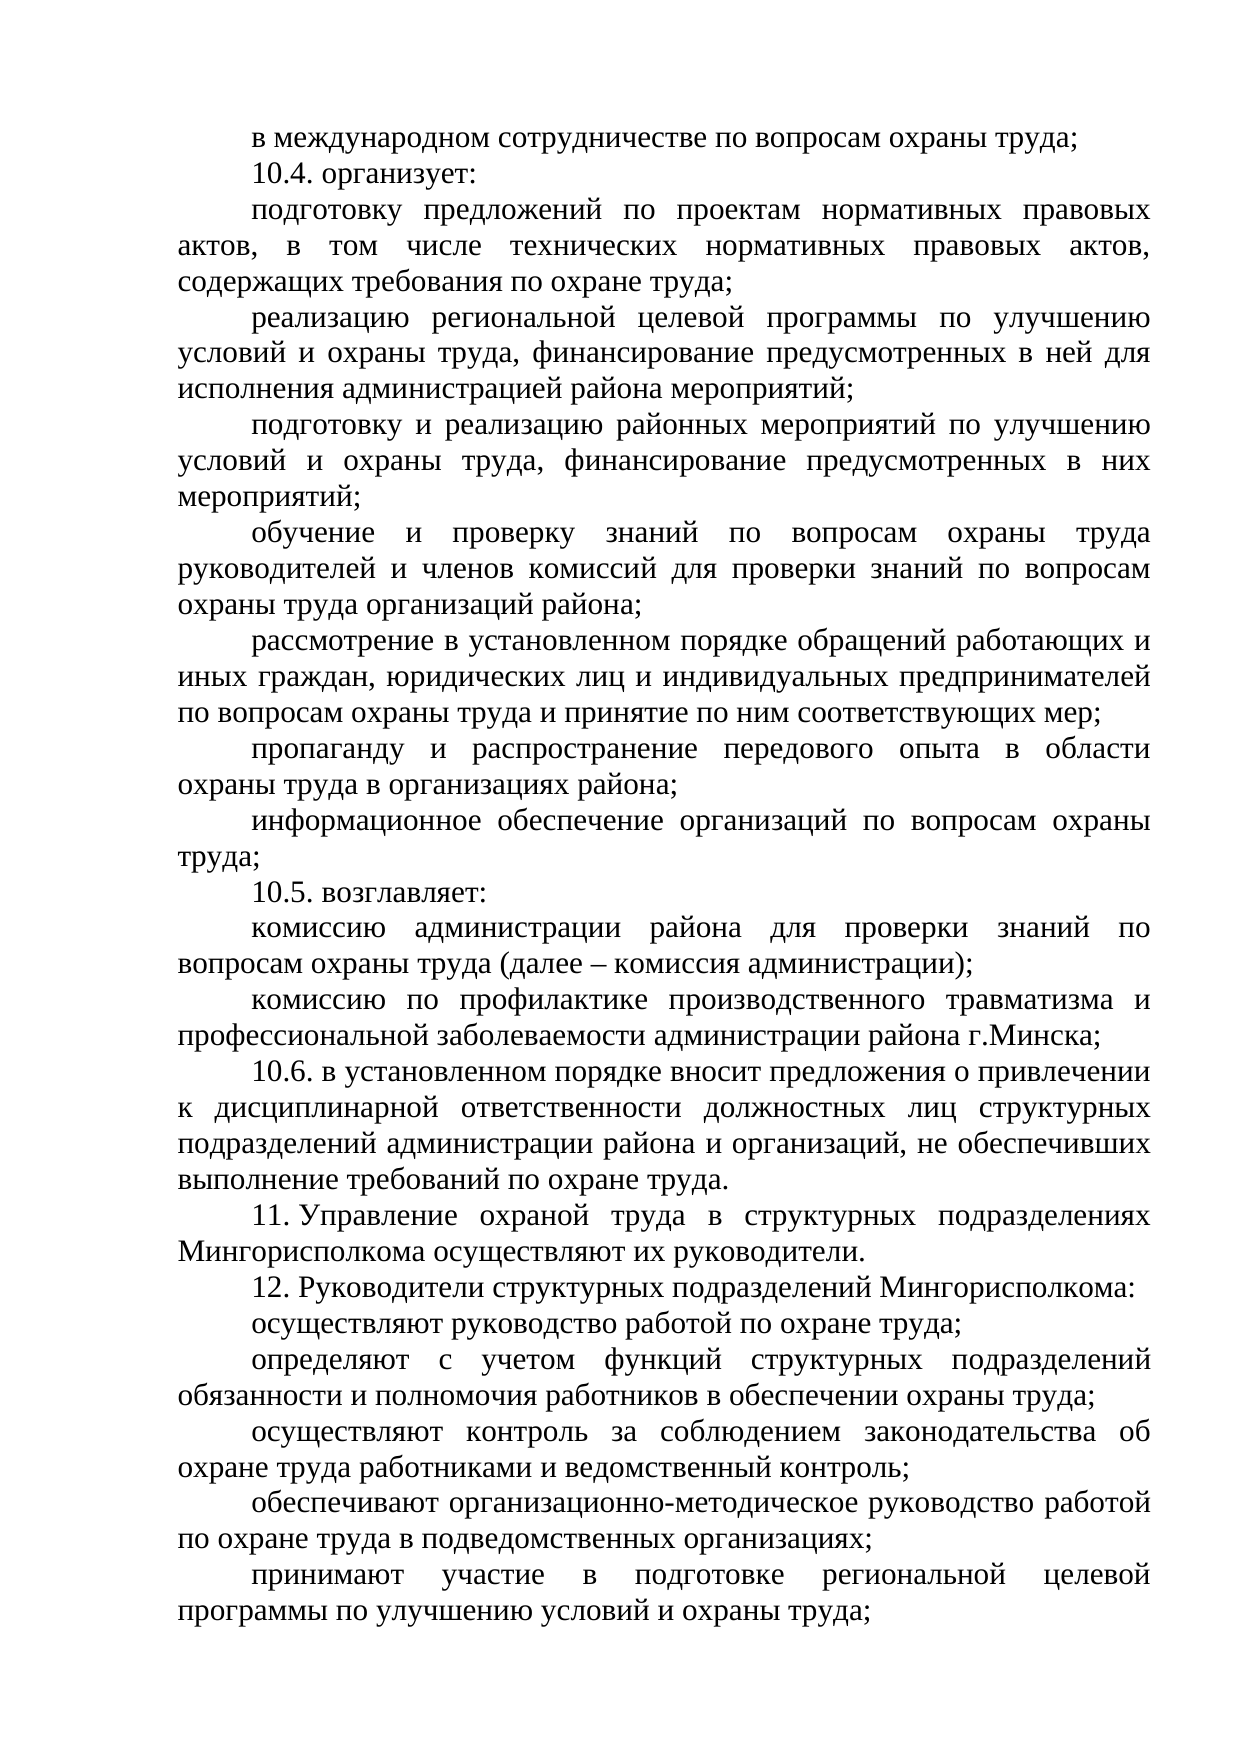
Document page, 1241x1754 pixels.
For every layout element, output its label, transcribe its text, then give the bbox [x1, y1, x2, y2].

text рассмотрение в установленном порядке обращений работающих и иных граждан, юридических лиц и индивидуальных предпринимателей по вопросам охраны труда и принятие по ним соответствующих мер; [177, 621, 1152, 729]
text подготовку и реализацию районных мероприятий по улучшению условий и охраны труда, финансирование предусмотренных в них мероприятий; [177, 406, 1152, 513]
text комиссию администрации района для проверки знаний по вопросам охраны труда (далее – комиссия администрации); [177, 909, 1152, 981]
text 10.6. в установленном порядке вносит предложения о привлечении к дисциплинарной ответственности должностных лиц структурных подразделений администрации района и организаций, не обеспечивших выполнение требований по охране труда. [177, 1052, 1152, 1196]
text 10.5. возглавляет: [177, 873, 1152, 909]
text реализацию региональной целевой программы по улучшению условий и охраны труда, финансирование предусмотренных в ней для исполнения администрацией района мероприятий; [177, 298, 1152, 406]
text принимают участие в подготовке региональной целевой программы по улучшению условий и охраны труда; [177, 1556, 1152, 1627]
text определяют с учетом функций структурных подразделений обязанности и полномочия работников в обеспечении охраны труда; [177, 1340, 1152, 1412]
text осуществляют руководство работой по охране труда; [177, 1304, 1152, 1340]
text комиссию по профилактике производственного травматизма и профессиональной заболеваемости администрации района г.Минска; [177, 981, 1152, 1052]
text обеспечивают организационно-методическое руководство работой по охране труда в подведомственных организациях; [177, 1484, 1152, 1556]
text 12. Руководители структурных подразделений Мингорисполкома: [177, 1268, 1152, 1304]
text 11. Управление охраной труда в структурных подразделениях Мингорисполкома осуществляют их руководители. [177, 1196, 1152, 1268]
text пропаганду и распространение передового опыта в области охраны труда в организациях района; [177, 729, 1152, 801]
text 10.4. организует: [177, 154, 1152, 190]
text информационное обеспечение организаций по вопросам охраны труда; [177, 801, 1152, 873]
text в международном сотрудничестве по вопросам охраны труда; [177, 118, 1152, 154]
text осуществляют контроль за соблюдением законодательства об охране труда работниками и ведомственный контроль; [177, 1412, 1152, 1484]
text подготовку предложений по проектам нормативных правовых актов, в том числе технических нормативных правовых актов, содержащих требования по охране труда; [177, 190, 1152, 298]
text обучение и проверку знаний по вопросам охраны труда руководителей и членов комиссий для проверки знаний по вопросам охраны труда организаций района; [177, 513, 1152, 621]
